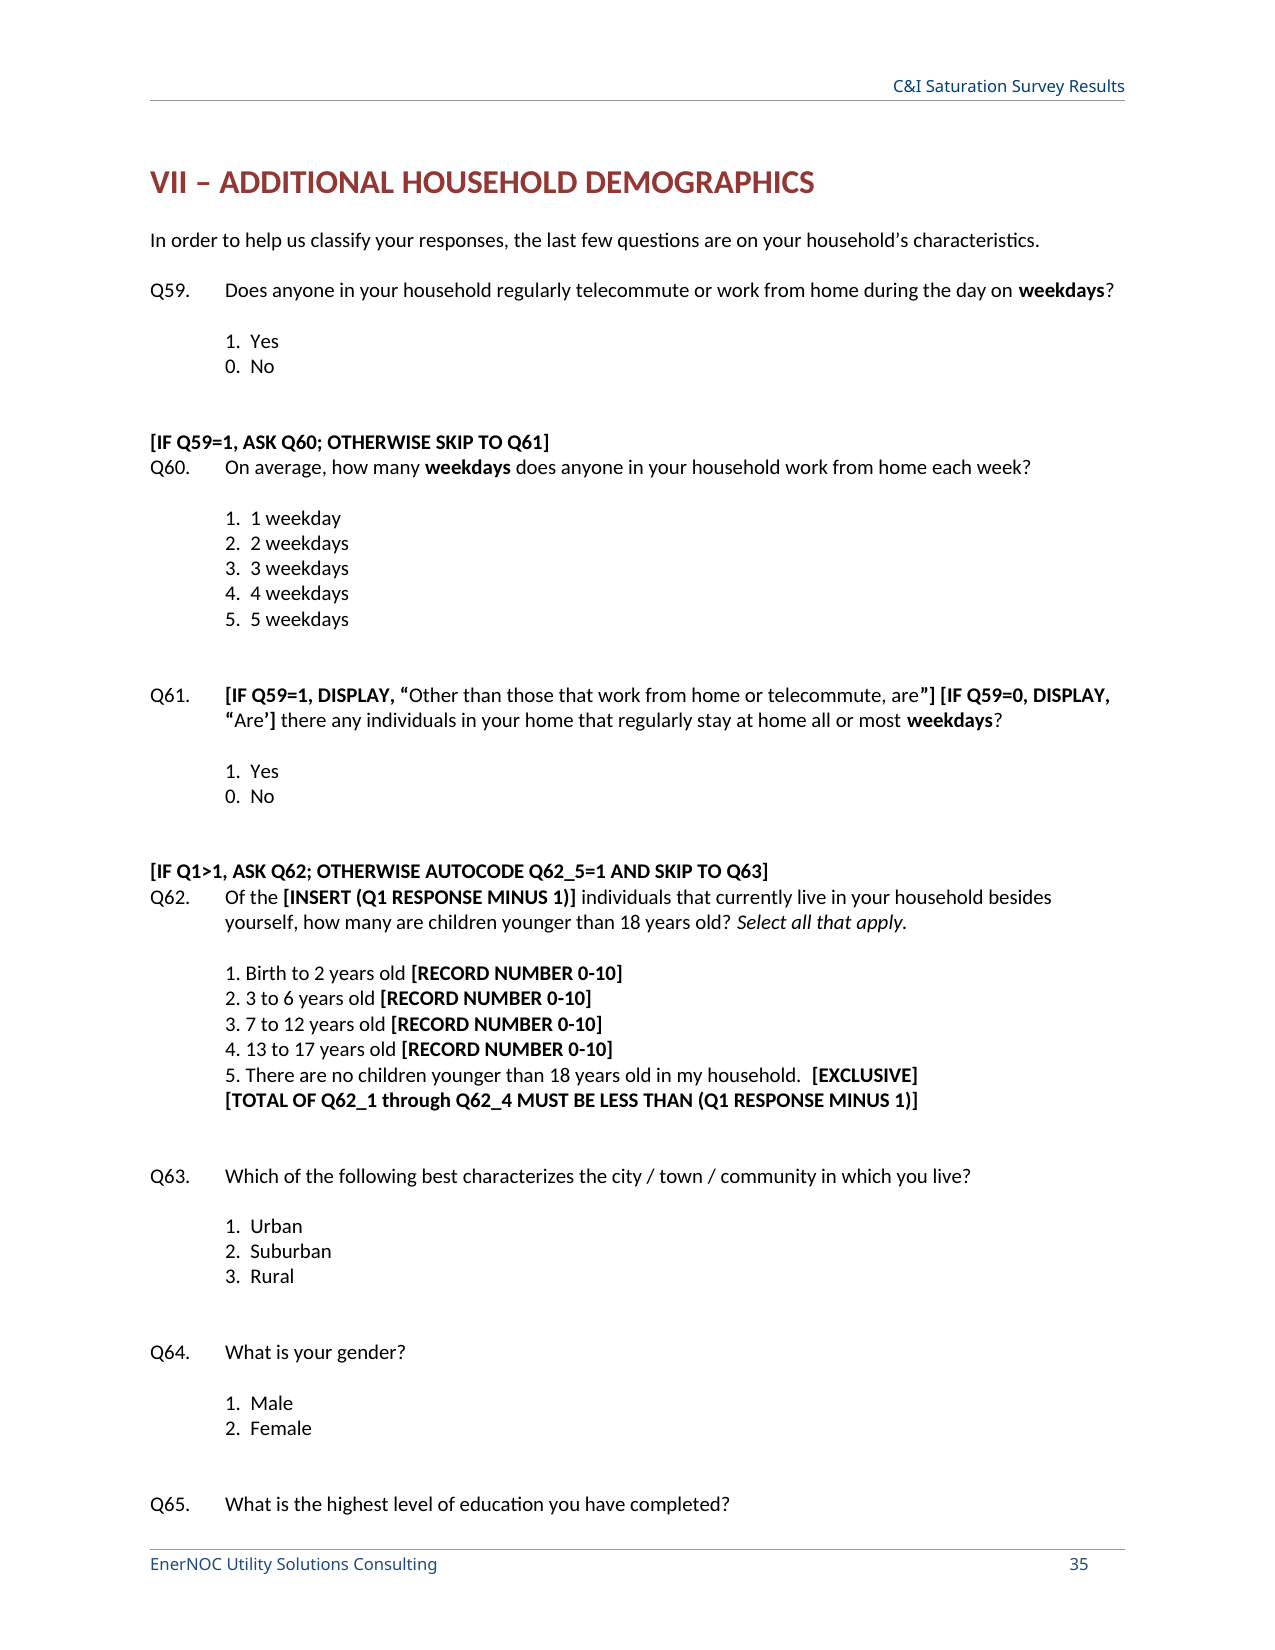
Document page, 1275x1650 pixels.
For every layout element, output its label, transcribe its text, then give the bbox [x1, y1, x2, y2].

text VII – ADDITIONAL HOUSEHOLD DEMOGRAPHICS [150, 161, 1125, 201]
text 1. 1 weekday [225, 505, 1125, 530]
text [IF Q1>1, ASK Q62; OTHERWISE AUTOCODE Q62_5=1 AND SKIP TO Q63] [150, 858, 1125, 884]
text [TOTAL OF Q62_1 through Q62_4 MUST BE LESS THAN (Q1 RESPONSE MINUS 1)] [225, 1087, 1125, 1113]
text Q60. On average, how many weekdays does anyone in your household work from home each week? [150, 454, 1125, 480]
text 3. Rural [225, 1264, 1125, 1289]
text 2. 2 weekdays [225, 530, 1125, 555]
text 0. No [225, 353, 1125, 378]
text 2. Suburban [225, 1239, 1125, 1264]
text In order to help us classify your responses, the last few questions are on your household’s characteristics. [150, 227, 1125, 252]
text 3. 7 to 12 years old [RECORD NUMBER 0-10] [225, 1011, 1125, 1036]
text Q59. Does anyone in your household regularly telecommute or work from home during the day on weekdays? [150, 278, 1125, 303]
text Q61. [IF Q59=1, DISPLAY, “Other than those that work from home or telecommute, are”] [IF Q59=0, DISPLAY, “Are’] there any individuals in your home that regularly stay at home all or most weekdays? [150, 682, 1125, 733]
text 1. Male [225, 1390, 1125, 1415]
text 2. Female [225, 1415, 1125, 1441]
text 3. 3 weekdays [225, 555, 1125, 581]
text 1. Birth to 2 years old [RECORD NUMBER 0-10] [225, 960, 1125, 986]
text 1. Yes [225, 758, 1125, 783]
text 4. 4 weekdays [225, 581, 1125, 606]
text 0. No [225, 783, 1125, 808]
text Q65. What is the highest level of education you have completed? [150, 1491, 1125, 1517]
text 2. 3 to 6 years old [RECORD NUMBER 0-10] [225, 986, 1125, 1011]
text 5. 5 weekdays [225, 606, 1125, 631]
text 1. Yes [225, 328, 1125, 353]
text 1. Urban [225, 1214, 1125, 1239]
text Q64. What is your gender? [150, 1339, 1125, 1364]
text [IF Q59=1, ASK Q60; OTHERWISE SKIP TO Q61] [150, 429, 1125, 454]
text 5. There are no children younger than 18 years old in my household. [EXCLUSIVE] [225, 1062, 1125, 1087]
text 4. 13 to 17 years old [RECORD NUMBER 0-10] [225, 1036, 1125, 1062]
text Q62. Of the [INSERT (Q1 RESPONSE MINUS 1)] individuals that currently live in your household besides yourself, how many are children younger than 18 years old? Select all that apply. [150, 884, 1125, 935]
text Q63. Which of the following best characterizes the city / town / community in which you live? [150, 1163, 1125, 1189]
